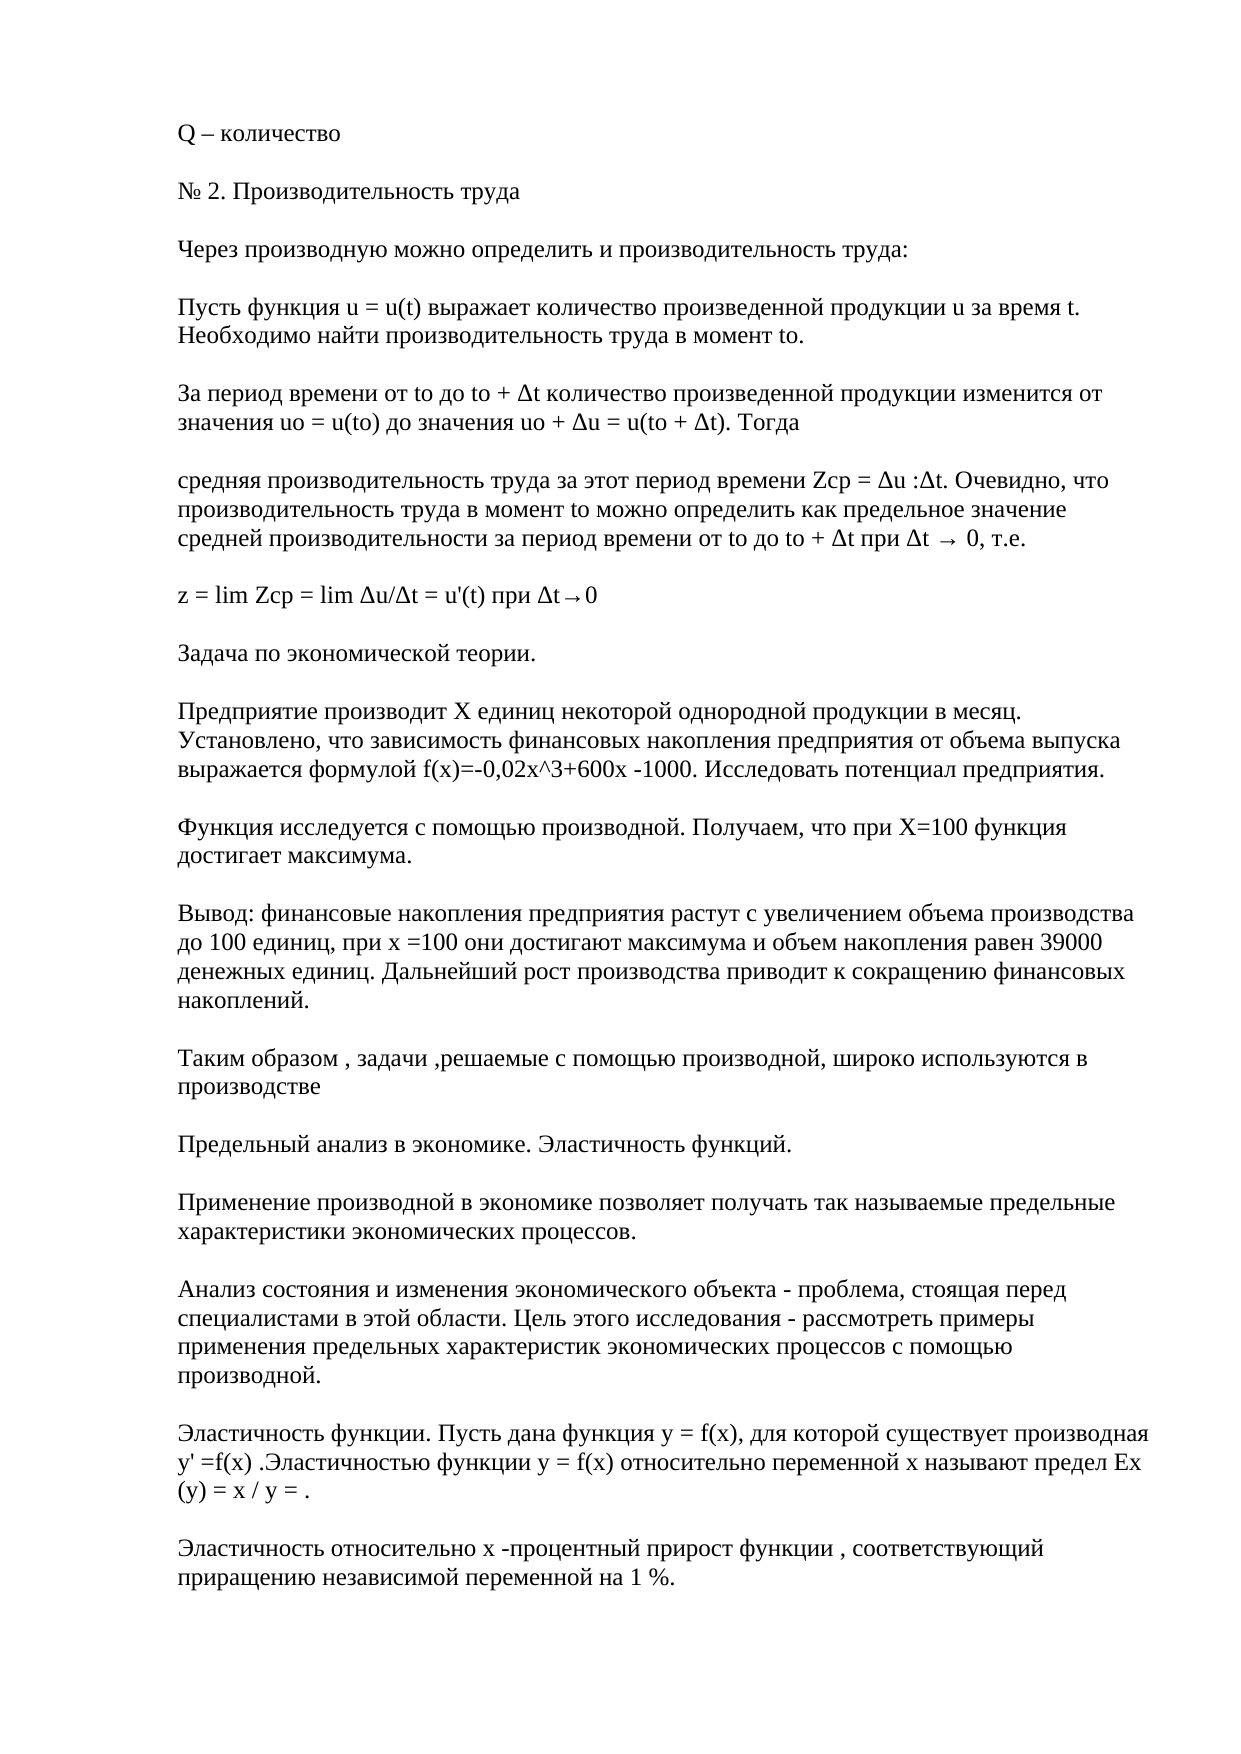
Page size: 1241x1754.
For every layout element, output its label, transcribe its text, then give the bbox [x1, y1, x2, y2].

text Q – количество [177, 118, 1152, 147]
text Предприятие производит Х единиц некоторой однородной продукции в месяц. Установлено, что зависимость финансовых накопления предприятия от объема выпуска выражается формулой f(x)=-0,02x^3+600x -1000. Исследовать потенциал предприятия. [177, 696, 1152, 783]
text Анализ состояния и изменения экономического объекта - проблема, стоящая перед специалистами в этой области. Цель этого исследования - рассмотреть примеры применения предельных характеристик экономических процессов с помощью производной. [177, 1274, 1152, 1389]
text Задача по экономической теории. [177, 638, 1152, 667]
text Предельный анализ в экономике. Эластичность функций. [177, 1129, 1152, 1158]
text Эластичность относительно x -процентный прирост функции , соответствующий приращению независимой переменной на 1 %. [177, 1533, 1152, 1591]
text Применение производной в экономике позволяет получать так называемые предельные характеристики экономических процессов. [177, 1187, 1152, 1245]
text средняя производительность труда за этот период времени Zср = Δu :Δt. Очевидно, что производительность труда в момент tο можно определить как предельное значение средней производительности за период времени от tο до tο + Δt при Δt → 0, т.е. [177, 465, 1152, 551]
text № 2. Производительность труда [177, 176, 1152, 205]
text Вывод: финансовые накопления предприятия растут с увеличением объема производства до 100 единиц, при х =100 они достигают максимума и объем накопления равен 39000 денежных единиц. Дальнейший рост производства приводит к сокращению финансовых накоплений. [177, 898, 1152, 1013]
text Через производную можно определить и производительность труда: [177, 234, 1152, 263]
text Таким образом , задачи ,решаемые с помощью производной, широко используются в производстве [177, 1043, 1152, 1100]
text За период времени от tο до tο + Δt количество произведенной продукции изменится от значения uο = u(tο) до значения uο + Δu = u(tο + Δt). Тогда [177, 378, 1152, 436]
text Функция исследуется с помощью производной. Получаем, что при Х=100 функция достигает максимума. [177, 812, 1152, 869]
text Пусть функция u = u(t) выражает количество произведенной продукции u за время t. Необходимо найти производительность труда в момент tο. [177, 292, 1152, 349]
text Эластичность функции. Пусть дана функция y = f(x), для которой существует производная y' =f(x) .Эластичностью функции y = f(x) относительно переменной x называют предел Ex (y) = x / y = . [177, 1418, 1152, 1504]
text z = lim Zср = lim Δu/Δt = u'(t) при Δt→0 [177, 581, 1152, 609]
